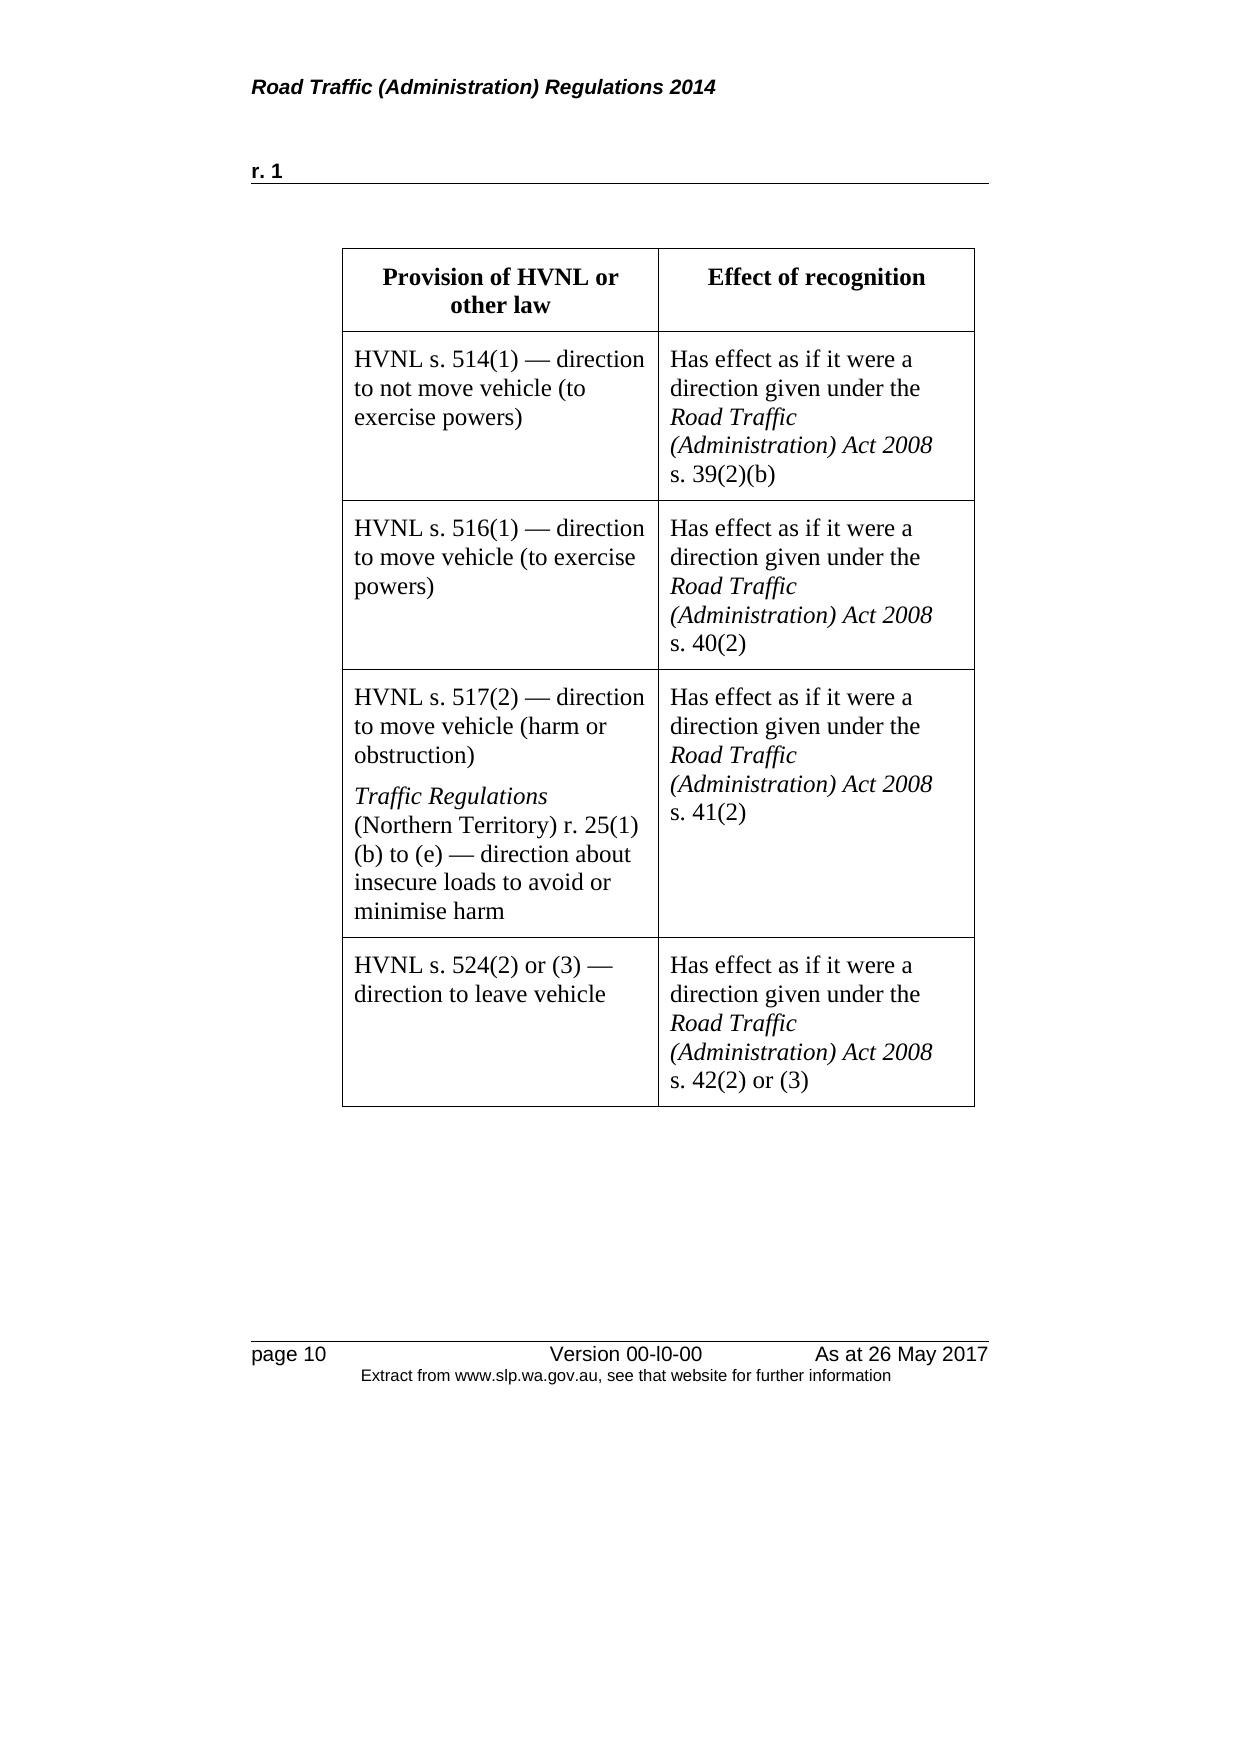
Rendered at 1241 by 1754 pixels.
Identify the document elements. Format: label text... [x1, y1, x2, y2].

table_cell HVNL s. 516(1) — direction to move vehicle (to exercise powers) [343, 501, 658, 669]
table_cell HVNL s. 517(2) — direction to move vehicle (harm or obstruction) Traffic Regulations (Northern Territory) r. 25(1)(b) to (e) — direction about insecure loads to avoid or minimise harm [343, 670, 658, 937]
table_cell Has effect as if it were a direction given under the Road Traffic (Administration) Act 2008 s. 42(2) or (3) [659, 938, 974, 1106]
table_header Effect of recognition [659, 249, 974, 331]
table_cell Has effect as if it were a direction given under the Road Traffic (Administration) Act 2008 s. 41(2) [659, 670, 974, 937]
table_cell HVNL s. 524(2) or (3) — direction to leave vehicle [343, 938, 658, 1106]
table_cell HVNL s. 514(1) — direction to not move vehicle (to exercise powers) [343, 332, 658, 500]
table_header Provision of HVNL or other law [343, 249, 658, 331]
table_cell Has effect as if it were a direction given under the Road Traffic (Administration) Act 2008 s. 39(2)(b) [659, 332, 974, 500]
table_cell Has effect as if it were a direction given under the Road Traffic (Administration) Act 2008 s. 40(2) [659, 501, 974, 669]
